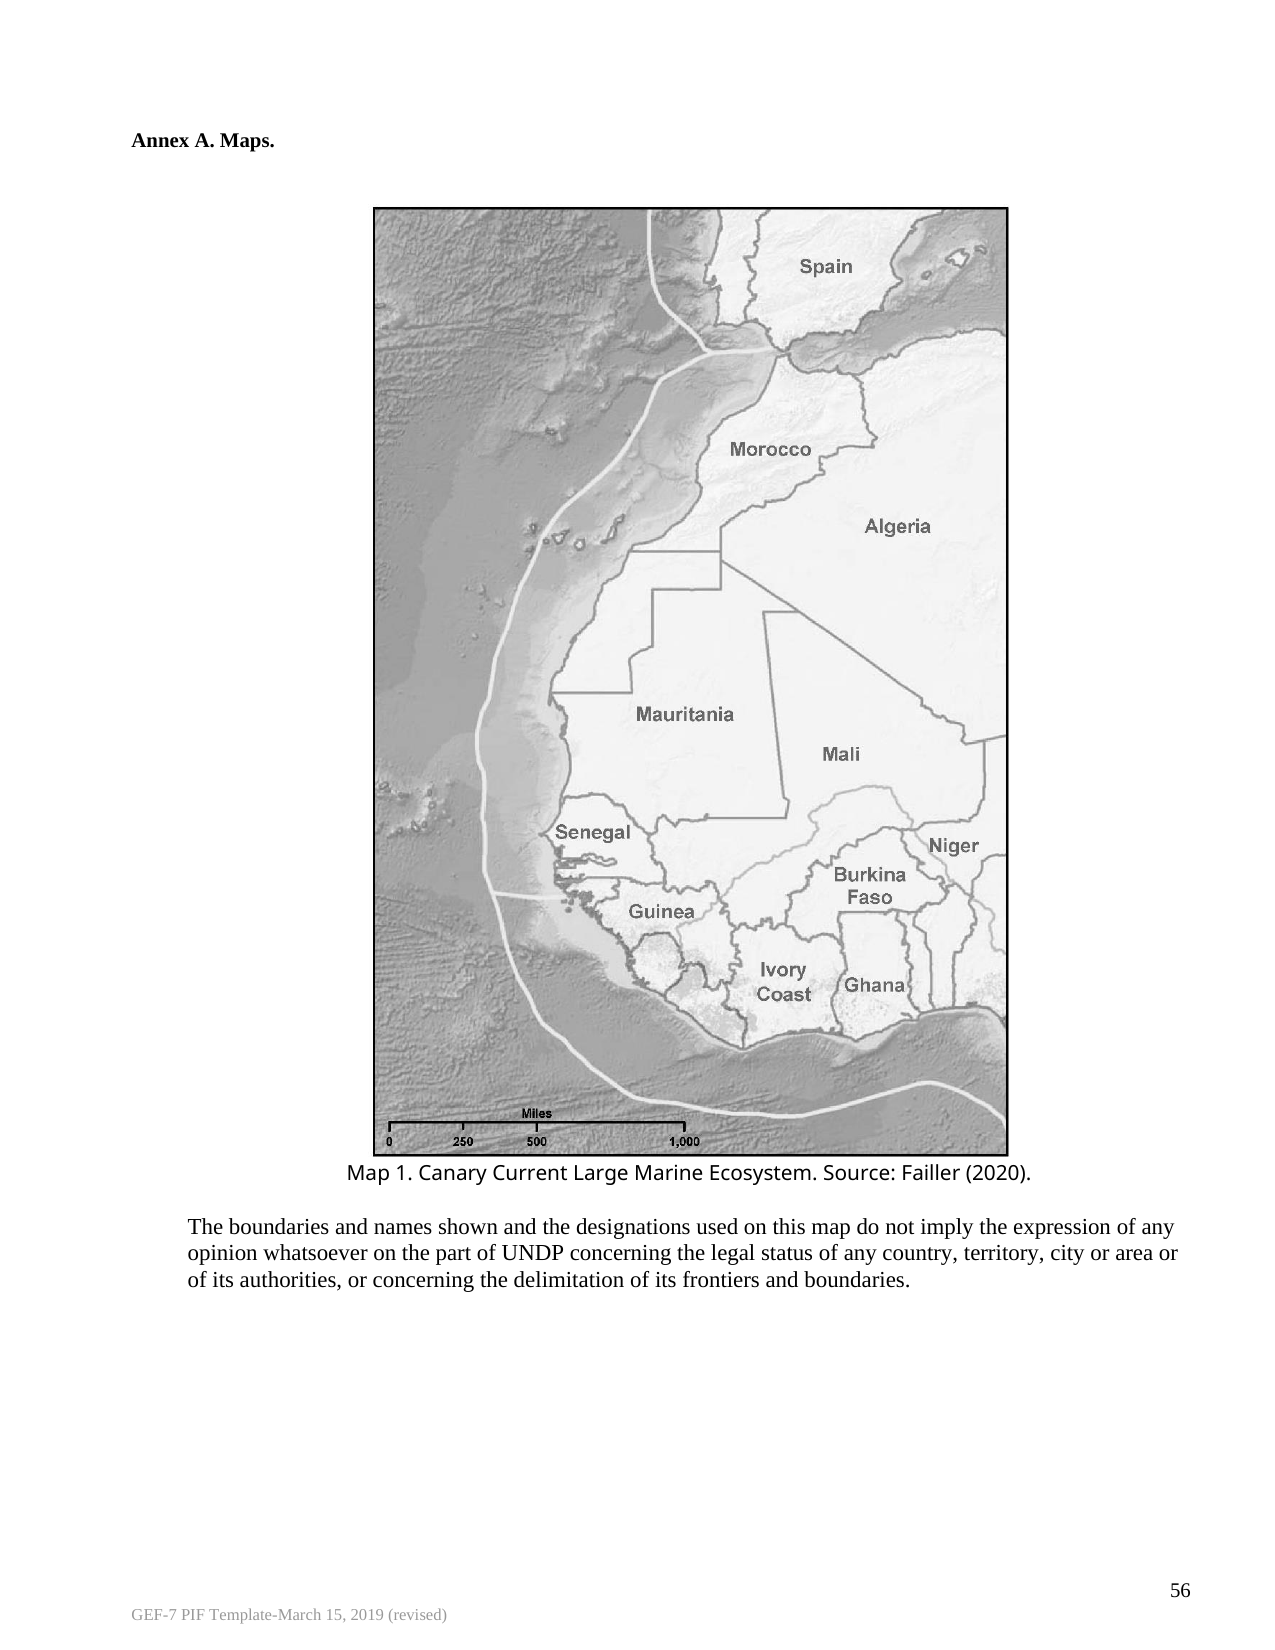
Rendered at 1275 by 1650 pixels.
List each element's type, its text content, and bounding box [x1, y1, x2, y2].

text Annex A. Maps. [131, 128, 1191, 152]
text The boundaries and names shown and the designations used on this map do not imply the expression of any [187, 1213, 1191, 1239]
text opinion whatsoever on the part of UNDP concerning the legal status of any country, territory, city or area or of its authorities, or concerning the delimitation of its frontiers and boundaries. [187, 1239, 1191, 1292]
text Map 1. Canary Current Large Marine Ecosystem. Source: Failler (2020). [187, 1158, 1191, 1187]
